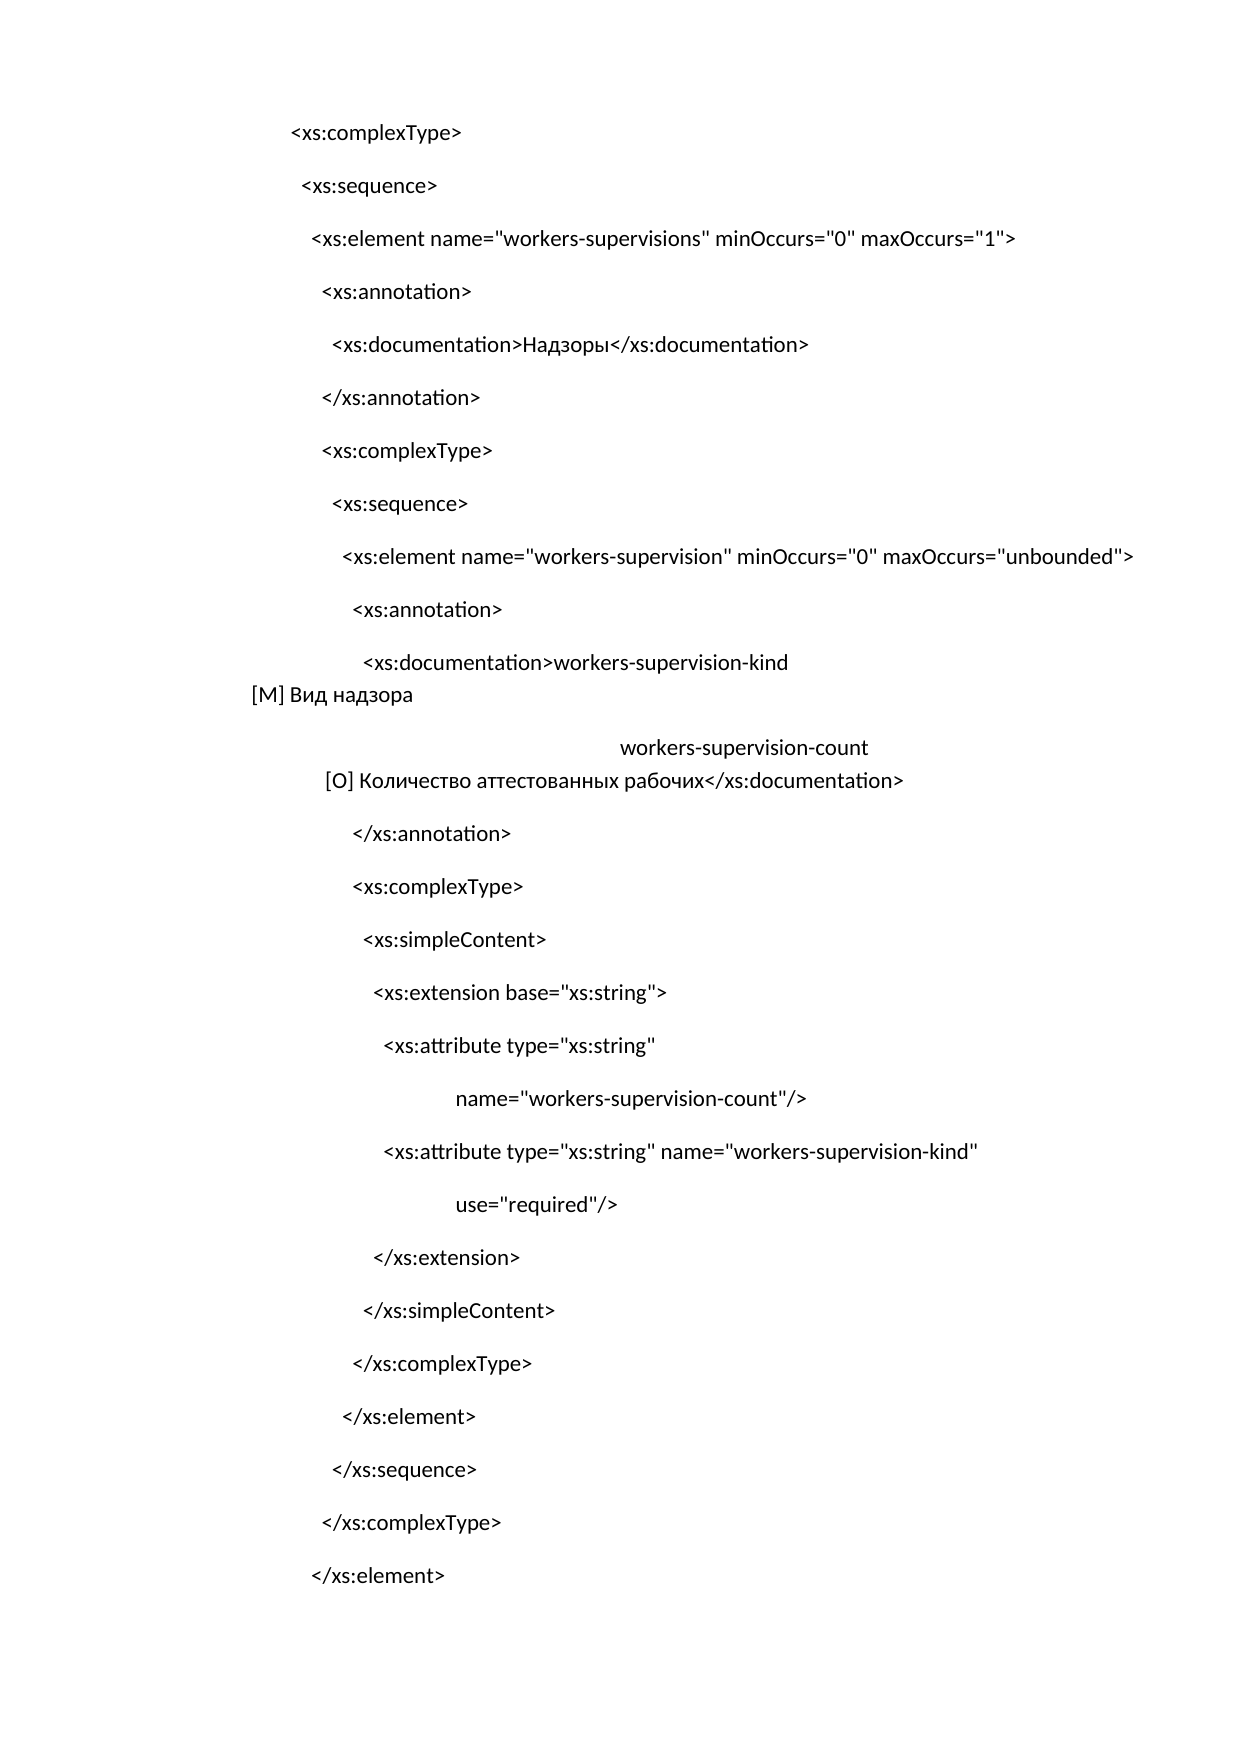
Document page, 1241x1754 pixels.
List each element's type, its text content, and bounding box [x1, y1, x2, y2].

text </xs:extension> [177, 1243, 1152, 1271]
text <xs:sequence> [177, 489, 1152, 517]
text use="required"/> [177, 1190, 1152, 1218]
text </xs:annotation> [177, 383, 1152, 411]
text name="workers-supervision-count"/> [177, 1084, 1152, 1112]
text <xs:annotation> [177, 277, 1152, 305]
text </xs:element> [177, 1561, 1152, 1589]
text <xs:element name="workers-supervision" minOccurs="0" maxOccurs="unbounded"> [177, 542, 1152, 570]
text </xs:sequence> [177, 1455, 1152, 1483]
text <xs:element name="workers-supervisions" minOccurs="0" maxOccurs="1"> [177, 224, 1152, 252]
text <xs:complexType> [177, 436, 1152, 464]
text </xs:simpleContent> [177, 1296, 1152, 1324]
text </xs:complexType> [177, 1349, 1152, 1377]
text workers-supervision-count [O] Количество аттестованных рабочих</xs:documentation> [177, 733, 1152, 794]
text <xs:complexType> [177, 118, 1152, 146]
text </xs:element> [177, 1402, 1152, 1430]
text <xs:sequence> [177, 171, 1152, 199]
text <xs:simpleContent> [177, 925, 1152, 953]
text <xs:complexType> [177, 872, 1152, 900]
text </xs:annotation> [177, 819, 1152, 847]
text <xs:extension base="xs:string"> [177, 978, 1152, 1006]
text <xs:documentation>workers-supervision-kind [M] Вид надзора [177, 648, 1152, 708]
text <xs:documentation>Надзоры</xs:documentation> [177, 330, 1152, 358]
text </xs:complexType> [177, 1508, 1152, 1536]
text <xs:attribute type="xs:string" name="workers-supervision-kind" [177, 1137, 1152, 1165]
text <xs:attribute type="xs:string" [177, 1031, 1152, 1059]
text <xs:annotation> [177, 595, 1152, 623]
